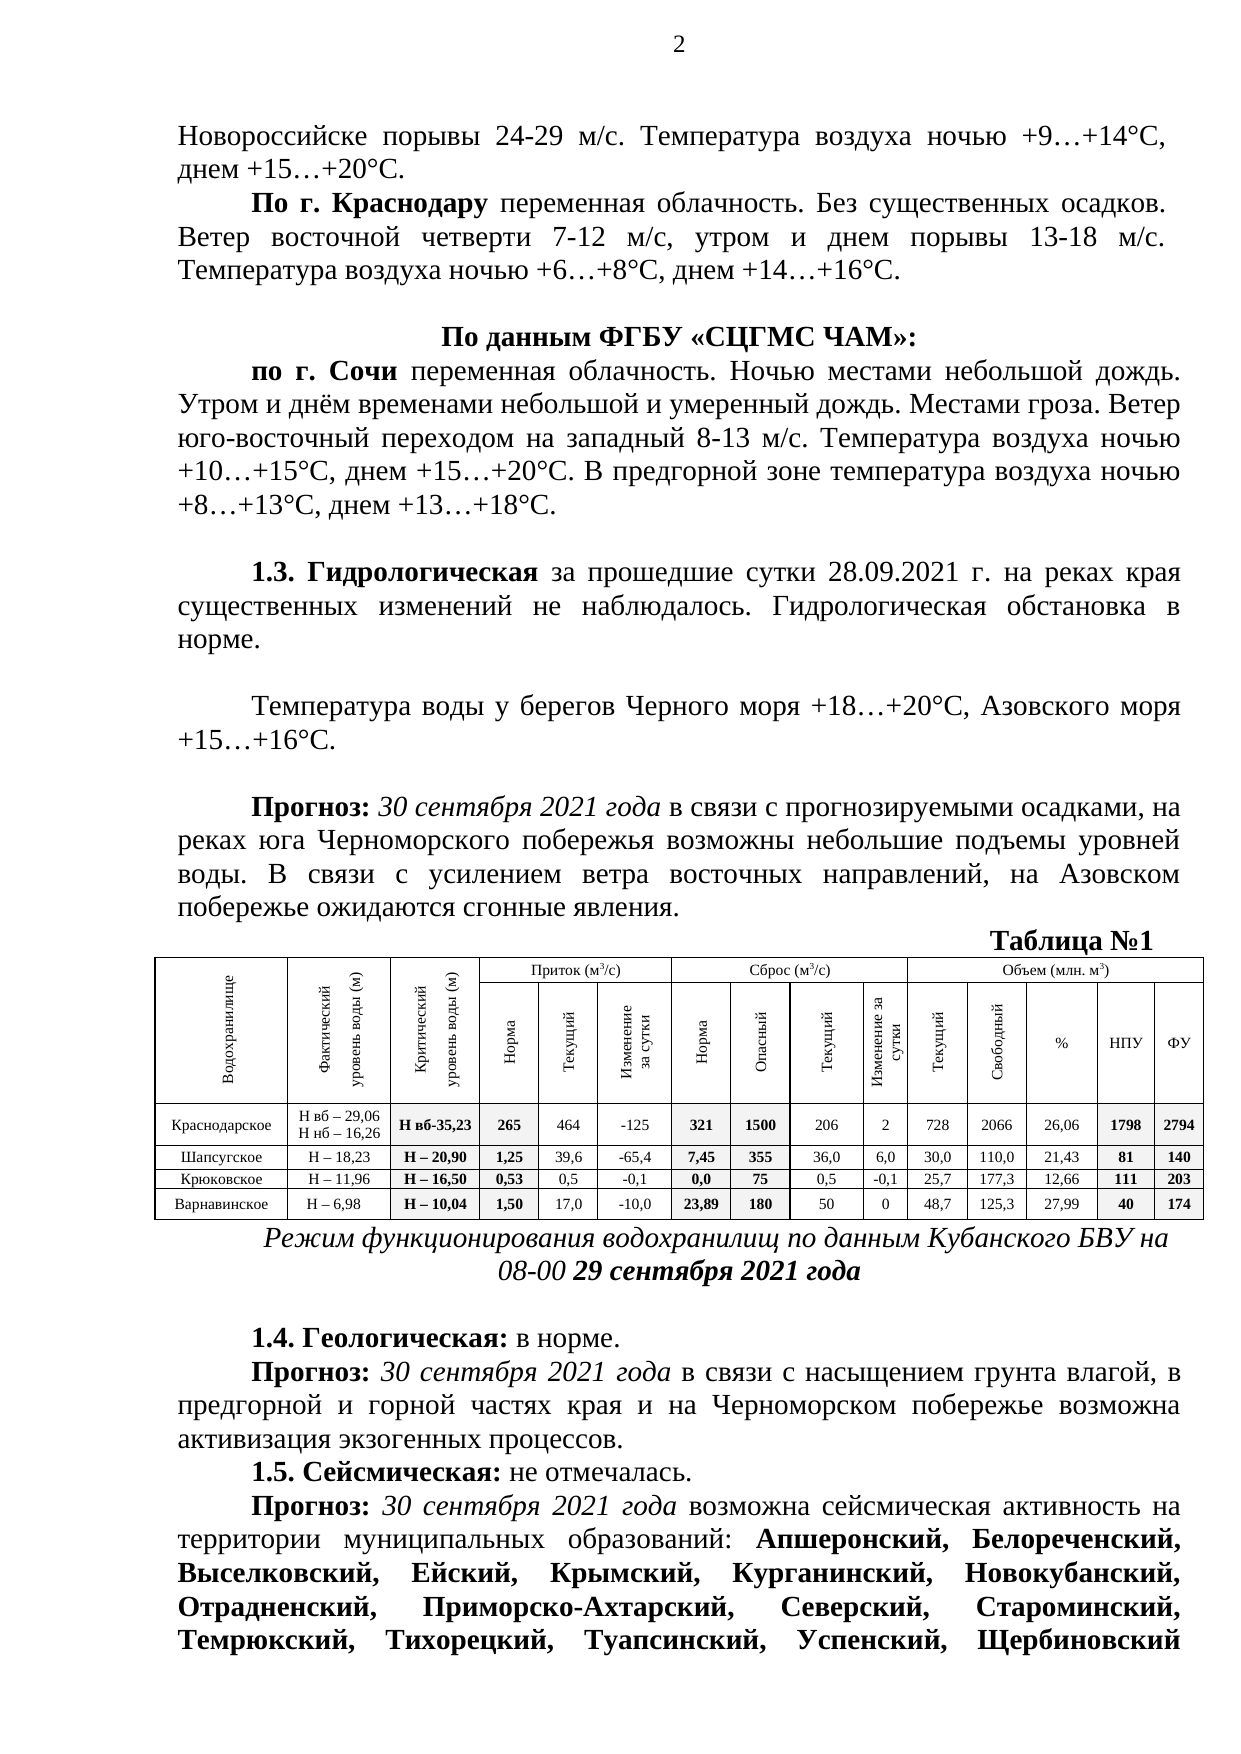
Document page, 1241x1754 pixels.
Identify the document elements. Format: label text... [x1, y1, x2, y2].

table_cell 464 [539, 1104, 597, 1145]
text 1.5. Сейсмическая: не отмечалась. [177, 1454, 1181, 1488]
table_cell 2066 [968, 1104, 1026, 1145]
table_cell 180 [731, 1189, 789, 1219]
table_cell 1500 [731, 1104, 789, 1145]
table_cell 27,99 [1027, 1189, 1097, 1219]
table_cell 30,0 [908, 1146, 967, 1169]
table_cell 0 [864, 1189, 907, 1219]
table_cell 23,89 [672, 1189, 730, 1219]
table_cell 25,7 [908, 1170, 967, 1188]
table_cell 1798 [1098, 1104, 1154, 1145]
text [177, 1488, 1181, 1656]
table_cell 1,50 [480, 1189, 538, 1219]
table_cell Н – 11,96 [288, 1170, 390, 1188]
table_cell 177,3 [968, 1170, 1026, 1188]
table_cell -10,0 [598, 1189, 671, 1219]
table_cell Шапсугское [156, 1146, 287, 1169]
table_cell 12,66 [1027, 1170, 1097, 1188]
table_cell -0,1 [864, 1170, 907, 1188]
table_cell Норма [672, 983, 730, 1102]
text Таблица №1 [177, 923, 1181, 957]
table_cell 50 [791, 1189, 863, 1219]
table_cell Краснодарское [156, 1104, 287, 1145]
table_cell 75 [731, 1170, 789, 1188]
table_cell -65,4 [598, 1146, 671, 1169]
table_cell 355 [731, 1146, 789, 1169]
table_cell 265 [480, 1104, 538, 1145]
table_cell Опасный [731, 983, 789, 1102]
table_cell Н – 10,04 [391, 1189, 479, 1219]
table_cell 81 [1098, 1146, 1154, 1169]
table_cell Свободный [968, 983, 1026, 1102]
table_cell Текущий [908, 983, 967, 1102]
text Температура воды у берегов Черного моря +18…+20°С, Азовского моря +15…+16°С. [177, 688, 1181, 755]
table_cell 0,5 [791, 1170, 863, 1188]
text Прогноз: 30 сентября 2021 года в связи с насыщением грунта влагой, в предгорной и горной частях края и на Черноморском побережье возможна активизация экзогенных процессов. [177, 1354, 1181, 1454]
text По данным ФГБУ «СЦГМС ЧАМ»: [177, 319, 1181, 353]
text Режим функционирования водохранилищ по данным Кубанского БВУ на 08-00 29 сентября 2021 года [177, 1220, 1181, 1287]
table_cell 206 [791, 1104, 863, 1145]
table_cell 48,7 [908, 1189, 967, 1219]
table_cell 174 [1155, 1189, 1203, 1219]
table_header Объем (млн. м3) [908, 958, 1203, 982]
table_cell Изменение за сутки [864, 983, 907, 1102]
table_header Водохранилище [156, 958, 287, 1102]
table_header Приток (м3/с) [480, 958, 671, 982]
text 1.3. Гидрологическая за прошедшие сутки 28.09.2021 г. на реках края существенных изменений не наблюдалось. Гидрологическая обстановка в норме. [177, 554, 1181, 655]
table_cell -125 [598, 1104, 671, 1145]
table_cell 36,0 [791, 1146, 863, 1169]
table_cell Н – 6,98 [288, 1189, 390, 1219]
table_cell 2794 [1155, 1104, 1203, 1145]
table_cell 26,06 [1027, 1104, 1097, 1145]
table_cell 110,0 [968, 1146, 1026, 1169]
table_cell 0,53 [480, 1170, 538, 1188]
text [177, 118, 1166, 185]
table_header Сброс (м3/с) [672, 958, 907, 982]
table_cell 203 [1155, 1170, 1203, 1188]
table_cell Текущий [539, 983, 597, 1102]
table_cell 728 [908, 1104, 967, 1145]
table_cell Н вб-35,23 [391, 1104, 479, 1145]
table_cell 2 [864, 1104, 907, 1145]
table_cell 140 [1155, 1146, 1203, 1169]
table_cell 39,6 [539, 1146, 597, 1169]
table_header Критический уровень воды (м) [391, 958, 479, 1102]
table_cell Н – 16,50 [391, 1170, 479, 1188]
table_cell ФУ [1155, 983, 1203, 1102]
table_cell 40 [1098, 1189, 1154, 1219]
table_header Фактический уровень воды (м) [288, 958, 390, 1102]
table_cell 321 [672, 1104, 730, 1145]
text По г. Краснодару переменная облачность. Без существенных осадков. Ветер восточной четверти 7-12 м/с, утром и днем порывы 13-18 м/с. Температура воздуха ночью +6…+8°С, днем +14…+16°С. [177, 185, 1166, 286]
table_cell Крюковское [156, 1170, 287, 1188]
table_cell 0,5 [539, 1170, 597, 1188]
table_cell Н – 20,90 [391, 1146, 479, 1169]
table_cell Изменение за сутки [598, 983, 671, 1102]
table_cell 6,0 [864, 1146, 907, 1169]
text Прогноз: 30 сентября 2021 года в связи с прогнозируемыми осадками, на реках юга Черноморского побережья возможны небольшие подъемы уровней воды. В связи с усилением ветра восточных направлений, на Азовском побережье ожидаются сгонные явления. [177, 789, 1181, 923]
table_cell 111 [1098, 1170, 1154, 1188]
table_cell 125,3 [968, 1189, 1026, 1219]
table_cell Н – 18,23 [288, 1146, 390, 1169]
table_cell 1,25 [480, 1146, 538, 1169]
text 1.4. Геологическая: в норме. [177, 1320, 1181, 1354]
table_cell % [1027, 983, 1097, 1102]
table_cell Текущий [791, 983, 863, 1102]
table_cell 7,45 [672, 1146, 730, 1169]
table_cell 21,43 [1027, 1146, 1097, 1169]
table_cell 17,0 [539, 1189, 597, 1219]
table_cell 0,0 [672, 1170, 730, 1188]
table_cell НПУ [1098, 983, 1154, 1102]
table_cell Н вб – 29,06 Н нб – 16,26 [288, 1104, 390, 1145]
table_cell Варнавинское [156, 1189, 287, 1219]
text по г. Сочи переменная облачность. Ночью местами небольшой дождь. Утром и днём временами небольшой и умеренный дождь. Местами гроза. Ветер юго-восточный переходом на западный 8-13 м/с. Температура воздуха ночью +10…+15°С, днем +15…+20°С. В предгорной зоне температура воздуха ночью +8…+13°С, днем +13…+18°С. [177, 353, 1181, 521]
table_cell Норма [480, 983, 538, 1102]
table_cell -0,1 [598, 1170, 671, 1188]
